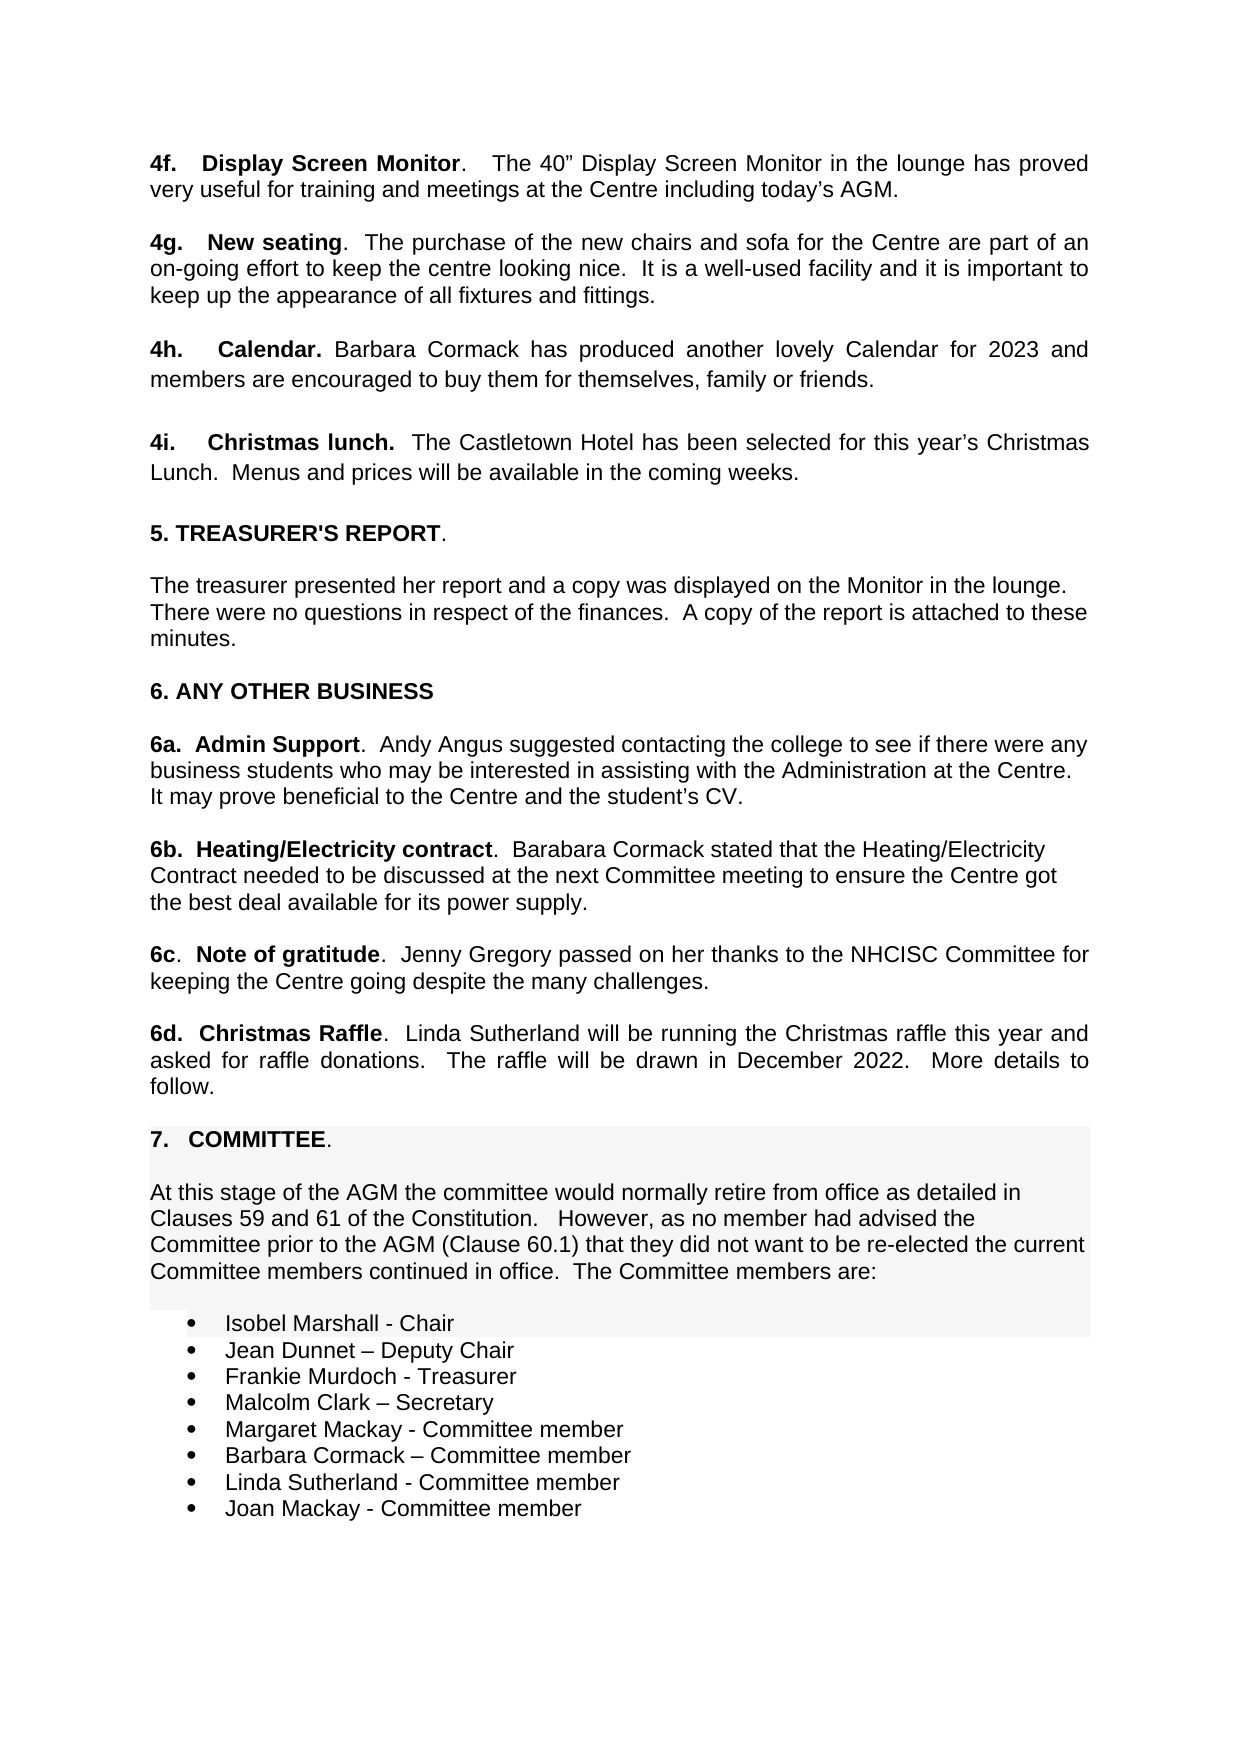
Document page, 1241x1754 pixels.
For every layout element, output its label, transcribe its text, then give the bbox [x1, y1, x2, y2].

text 4h. Calendar. Barbara Cormack has produced another lovely Calendar for 2023 and members are encouraged to buy them for themselves, family or friends. [150, 336, 1090, 393]
list Barbara Cormack – Committee member [187, 1442, 1090, 1468]
list Margaret Mackay - Committee member [187, 1416, 1090, 1442]
text 4f. Display Screen Monitor. The 40” Display Screen Monitor in the lounge has proved very useful for training and meetings at the Centre including today’s AGM. [150, 150, 1090, 203]
text 6. ANY OTHER BUSINESS [150, 678, 1090, 704]
text 4g. New seating. The purchase of the new chairs and sofa for the Centre are part of an on-going effort to keep the centre looking nice. It is a well-used facility and it is important to keep up the appearance of all fixtures and fittings. [150, 229, 1090, 308]
list Frankie Murdoch - Treasurer [187, 1363, 1090, 1389]
text 6b. Heating/Electricity contract. Barabara Cormack stated that the Heating/Electricity Contract needed to be discussed at the next Committee meeting to ensure the Centre got the best deal available for its power supply. [150, 836, 1090, 915]
list Isobel Marshall - Chair [187, 1310, 1090, 1337]
list Jean Dunnet – Deputy Chair [187, 1337, 1090, 1363]
text 6d. Christmas Raffle. Linda Sutherland will be running the Christmas raffle this year and asked for raffle donations. The raffle will be drawn in December 2022. More details to follow. [150, 1020, 1090, 1099]
text 6c. Note of gratitude. Jenny Gregory passed on her thanks to the NHCISC Committee for keeping the Centre going despite the many challenges. [150, 941, 1090, 994]
list Malcolm Clark – Secretary [187, 1389, 1090, 1416]
text At this stage of the AGM the committee would normally retire from office as detailed in Clauses 59 and 61 of the Constitution. However, as no member had advised the Committee prior to the AGM (Clause 60.1) that they did not want to be re-elected the current Committee members continued in office. The Committee members are: [150, 1178, 1090, 1284]
text 5. TREASURER'S REPORT. [150, 520, 1090, 546]
list Linda Sutherland - Committee member [187, 1468, 1090, 1495]
text 6a. Admin Support. Andy Angus suggested contacting the college to see if there were any business students who may be interested in assisting with the Administration at the Centre. It may prove beneficial to the Centre and the student’s CV. [150, 731, 1090, 809]
text 4i. Christmas lunch. The Castletown Hotel has been selected for this year’s Christmas Lunch. Menus and prices will be available in the coming weeks. [150, 429, 1090, 485]
text 7. COMMITTEE. [150, 1126, 1090, 1152]
text The treasurer presented her report and a copy was displayed on the Monitor in the lounge. There were no questions in respect of the finances. A copy of the report is attached to these minutes. [150, 572, 1090, 651]
list Joan Mackay - Committee member [187, 1495, 1090, 1521]
